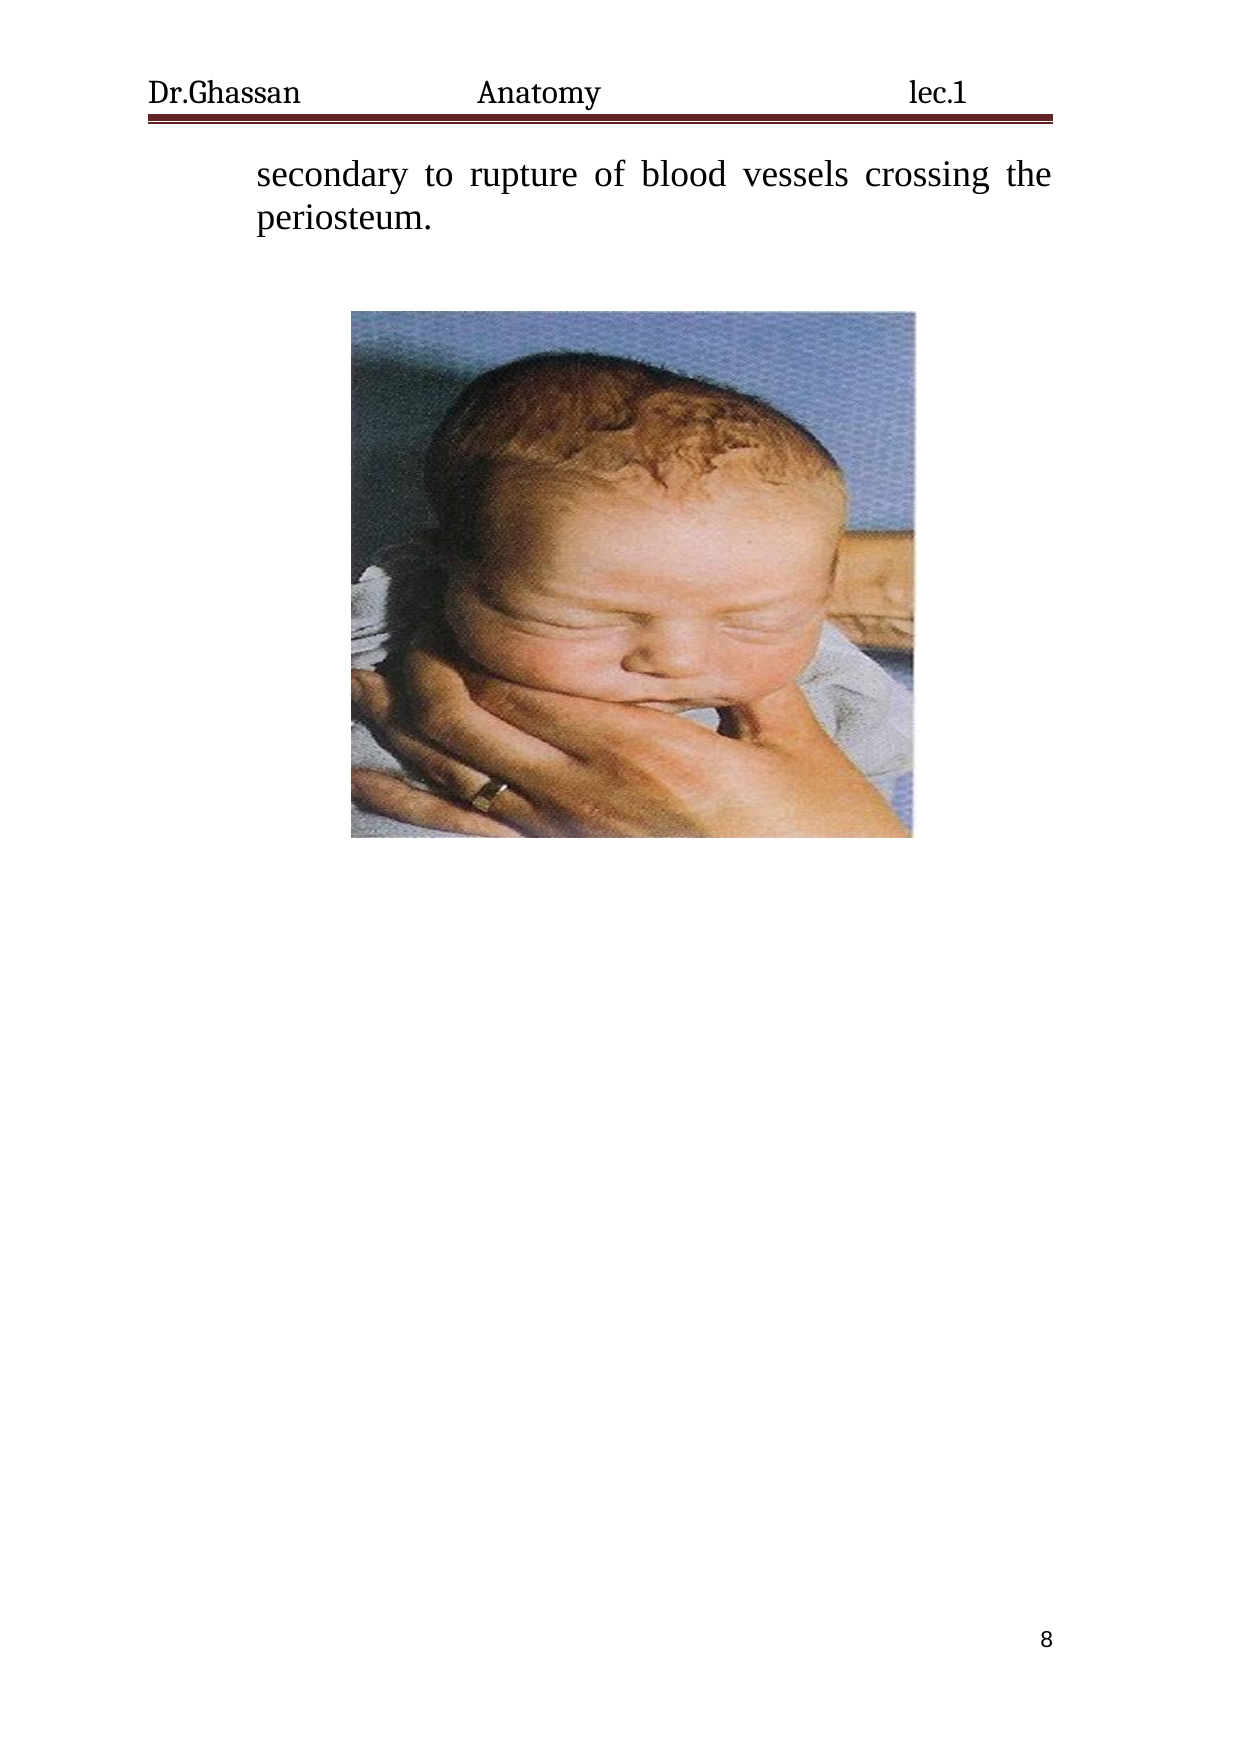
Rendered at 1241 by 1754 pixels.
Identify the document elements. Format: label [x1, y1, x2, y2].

picture [351, 311, 918, 838]
list [219, 152, 1053, 238]
